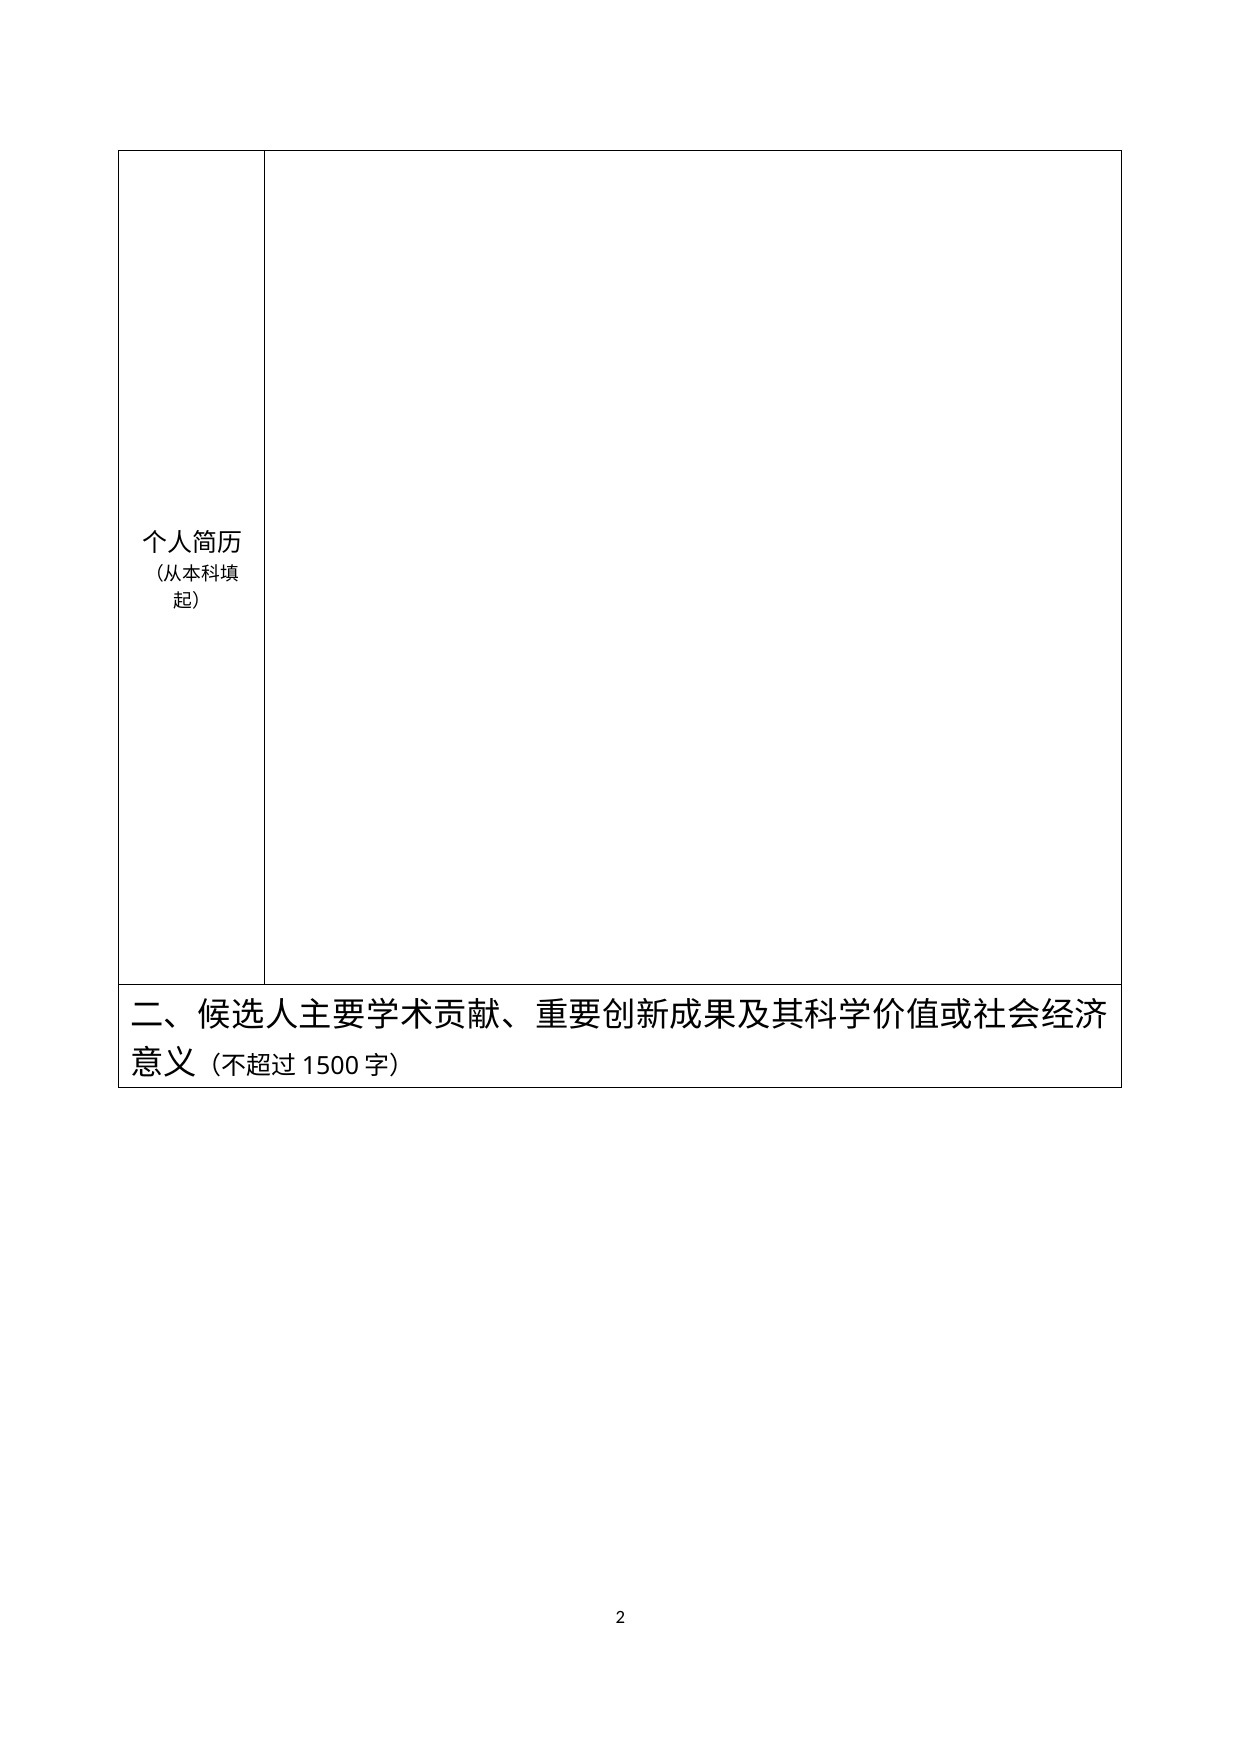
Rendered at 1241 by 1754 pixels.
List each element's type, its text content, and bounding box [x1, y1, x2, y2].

table_cell 二、候选人主要学术贡献、重要创新成果及其科学价值或社会经济意义（不超过1500字） [119, 985, 1121, 1087]
table_cell [265, 151, 1121, 984]
table_cell 个人简历（从本科填起） [119, 151, 264, 984]
